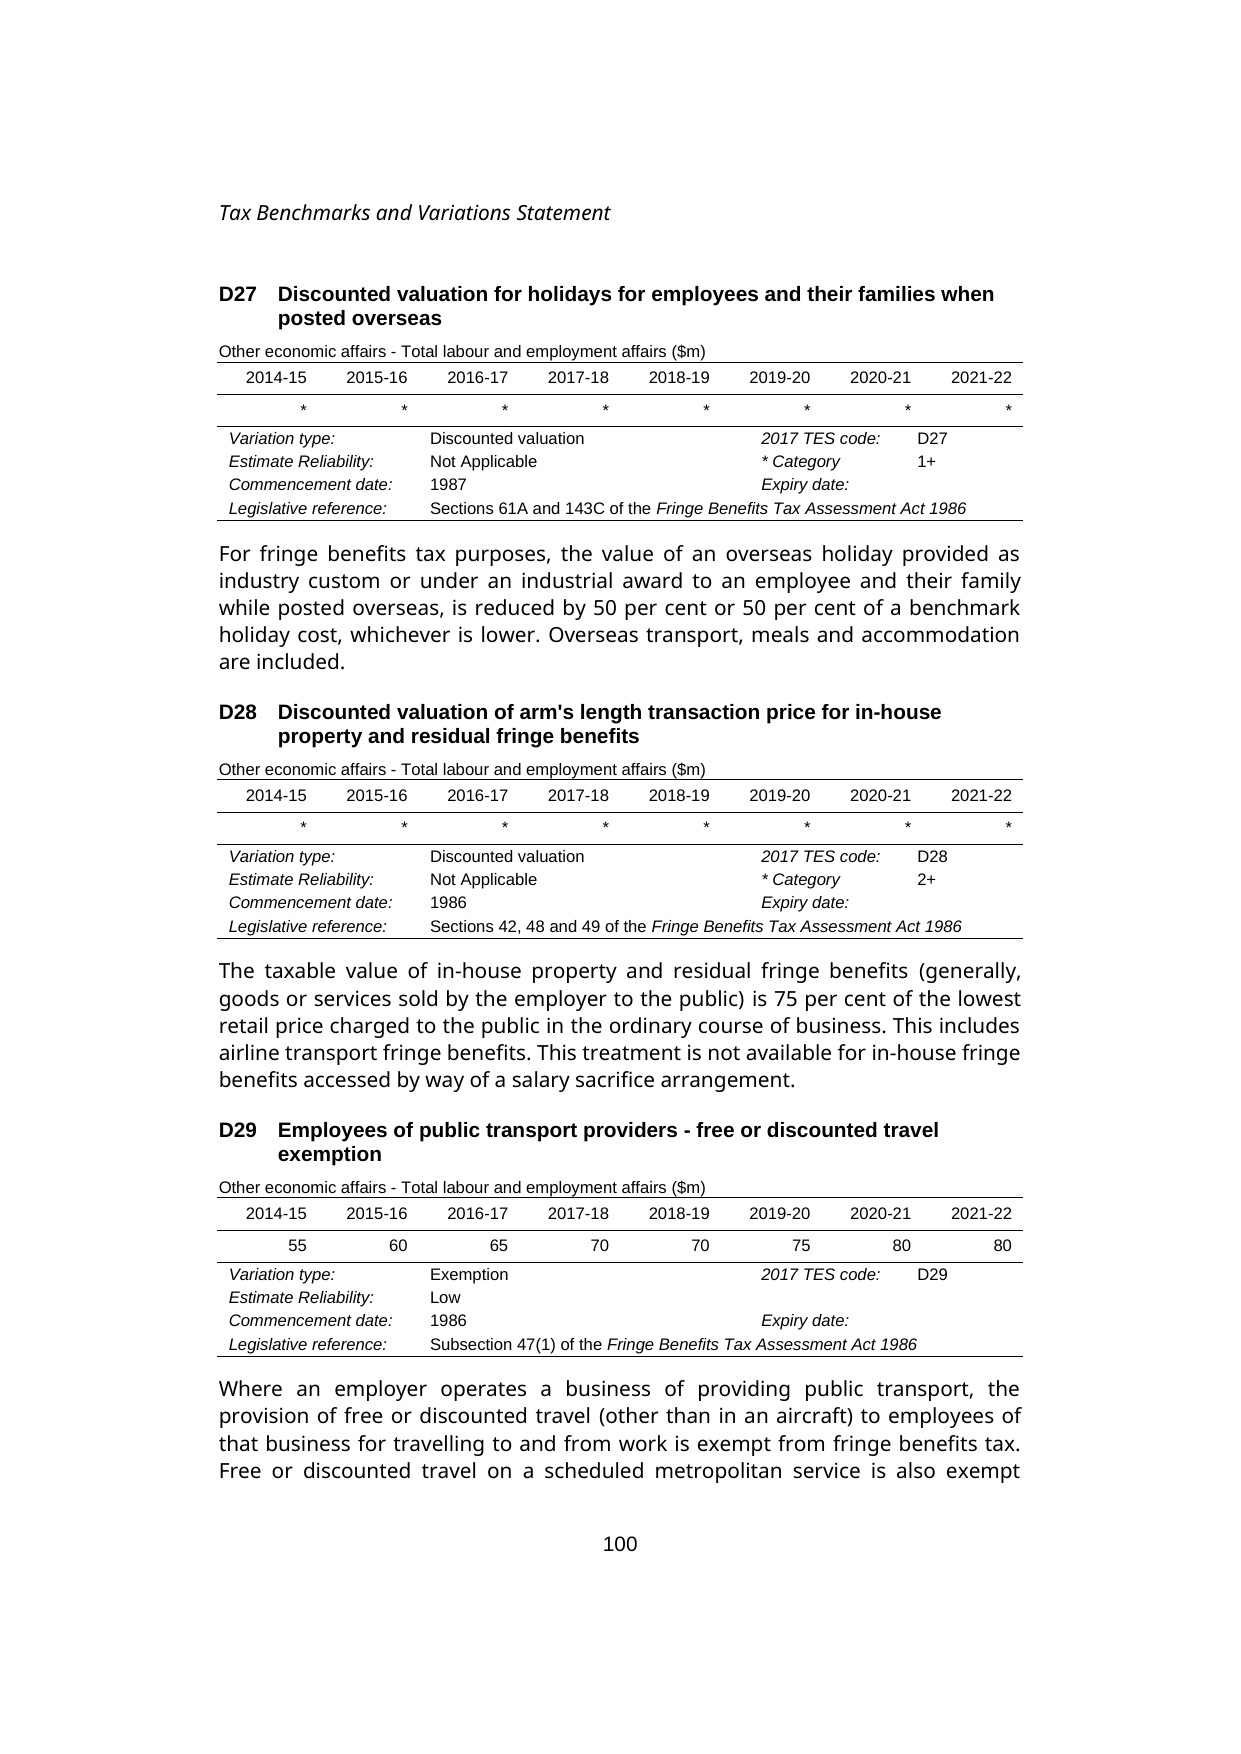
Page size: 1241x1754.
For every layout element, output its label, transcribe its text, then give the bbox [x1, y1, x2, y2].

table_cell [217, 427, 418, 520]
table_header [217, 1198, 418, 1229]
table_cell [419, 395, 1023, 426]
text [218, 1375, 1022, 1483]
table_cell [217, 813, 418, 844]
text Other economic affairs - Total labour and employment affairs ($m) [218, 760, 1022, 779]
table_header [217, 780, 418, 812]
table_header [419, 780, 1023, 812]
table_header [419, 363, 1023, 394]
text The taxable value of in-house property and residual fringe benefits (generally, goods or services sold by the employer to the public) is 75 per cent of the lowest retail price charged to the public in the ordinary course of business. This includes airline transport fringe benefits. This treatment is not available for in-house fringe benefits accessed by way of a salary sacrifice arrangement. [218, 957, 1022, 1093]
text For fringe benefits tax purposes, the value of an overseas holiday provided as industry custom or under an industrial award to an employee and their family while posted overseas, is reduced by 50 per cent or 50 per cent of a benchmark holiday cost, whichever is lower. Overseas transport, meals and accommodation are included. [218, 539, 1022, 675]
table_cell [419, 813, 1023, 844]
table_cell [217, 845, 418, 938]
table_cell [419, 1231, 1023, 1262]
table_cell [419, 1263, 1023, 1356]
text D27 Discounted valuation for holidays for employees and their families when posted overseas [218, 282, 1022, 330]
text Other economic affairs - Total labour and employment affairs ($m) [218, 1178, 1022, 1197]
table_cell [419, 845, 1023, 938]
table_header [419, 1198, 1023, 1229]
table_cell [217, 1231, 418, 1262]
text D29 Employees of public transport providers - free or discounted travel exemption [218, 1118, 1022, 1166]
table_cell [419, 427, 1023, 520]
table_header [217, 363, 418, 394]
text D28 Discounted valuation of arm's length transaction price for in-house property and residual fringe benefits [218, 700, 1022, 748]
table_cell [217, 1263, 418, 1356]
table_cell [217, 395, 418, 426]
text Other economic affairs - Total labour and employment affairs ($m) [218, 342, 1022, 361]
